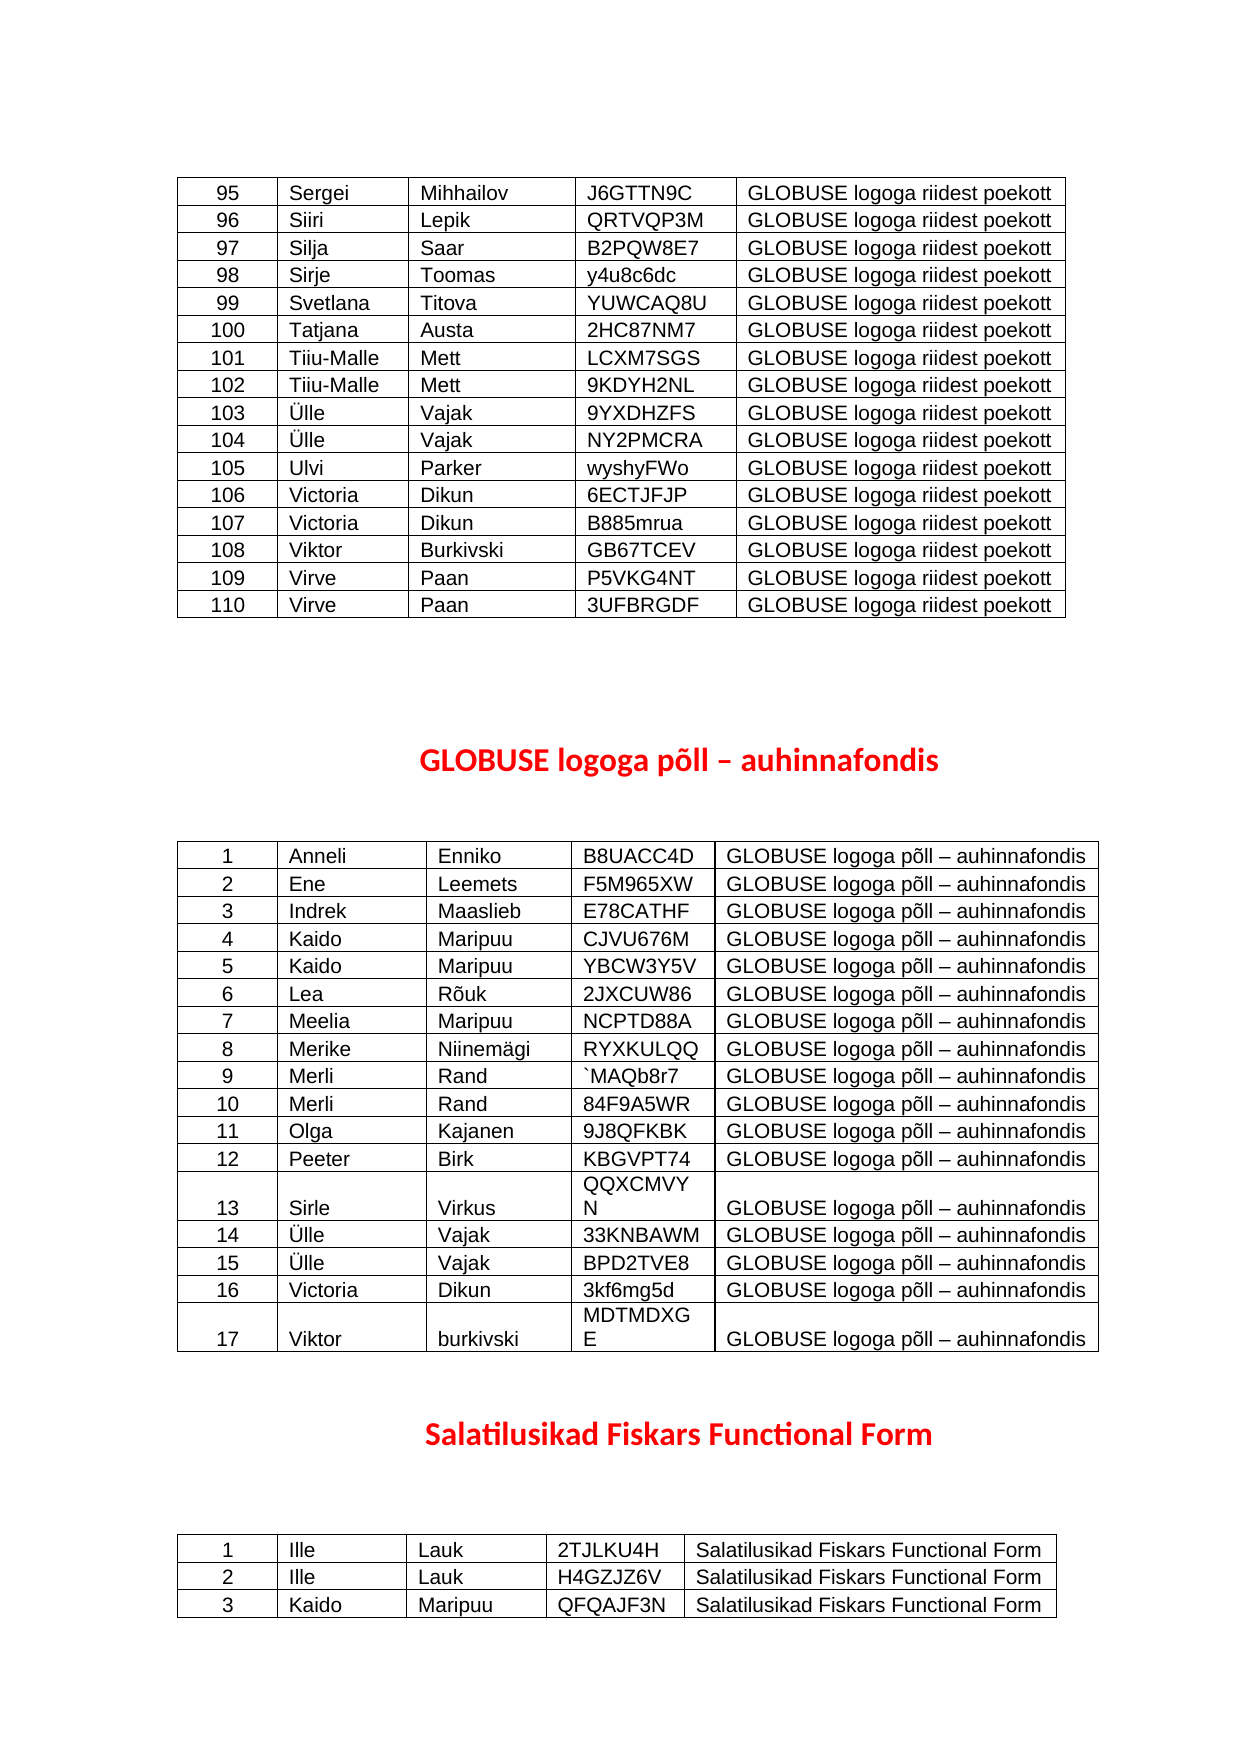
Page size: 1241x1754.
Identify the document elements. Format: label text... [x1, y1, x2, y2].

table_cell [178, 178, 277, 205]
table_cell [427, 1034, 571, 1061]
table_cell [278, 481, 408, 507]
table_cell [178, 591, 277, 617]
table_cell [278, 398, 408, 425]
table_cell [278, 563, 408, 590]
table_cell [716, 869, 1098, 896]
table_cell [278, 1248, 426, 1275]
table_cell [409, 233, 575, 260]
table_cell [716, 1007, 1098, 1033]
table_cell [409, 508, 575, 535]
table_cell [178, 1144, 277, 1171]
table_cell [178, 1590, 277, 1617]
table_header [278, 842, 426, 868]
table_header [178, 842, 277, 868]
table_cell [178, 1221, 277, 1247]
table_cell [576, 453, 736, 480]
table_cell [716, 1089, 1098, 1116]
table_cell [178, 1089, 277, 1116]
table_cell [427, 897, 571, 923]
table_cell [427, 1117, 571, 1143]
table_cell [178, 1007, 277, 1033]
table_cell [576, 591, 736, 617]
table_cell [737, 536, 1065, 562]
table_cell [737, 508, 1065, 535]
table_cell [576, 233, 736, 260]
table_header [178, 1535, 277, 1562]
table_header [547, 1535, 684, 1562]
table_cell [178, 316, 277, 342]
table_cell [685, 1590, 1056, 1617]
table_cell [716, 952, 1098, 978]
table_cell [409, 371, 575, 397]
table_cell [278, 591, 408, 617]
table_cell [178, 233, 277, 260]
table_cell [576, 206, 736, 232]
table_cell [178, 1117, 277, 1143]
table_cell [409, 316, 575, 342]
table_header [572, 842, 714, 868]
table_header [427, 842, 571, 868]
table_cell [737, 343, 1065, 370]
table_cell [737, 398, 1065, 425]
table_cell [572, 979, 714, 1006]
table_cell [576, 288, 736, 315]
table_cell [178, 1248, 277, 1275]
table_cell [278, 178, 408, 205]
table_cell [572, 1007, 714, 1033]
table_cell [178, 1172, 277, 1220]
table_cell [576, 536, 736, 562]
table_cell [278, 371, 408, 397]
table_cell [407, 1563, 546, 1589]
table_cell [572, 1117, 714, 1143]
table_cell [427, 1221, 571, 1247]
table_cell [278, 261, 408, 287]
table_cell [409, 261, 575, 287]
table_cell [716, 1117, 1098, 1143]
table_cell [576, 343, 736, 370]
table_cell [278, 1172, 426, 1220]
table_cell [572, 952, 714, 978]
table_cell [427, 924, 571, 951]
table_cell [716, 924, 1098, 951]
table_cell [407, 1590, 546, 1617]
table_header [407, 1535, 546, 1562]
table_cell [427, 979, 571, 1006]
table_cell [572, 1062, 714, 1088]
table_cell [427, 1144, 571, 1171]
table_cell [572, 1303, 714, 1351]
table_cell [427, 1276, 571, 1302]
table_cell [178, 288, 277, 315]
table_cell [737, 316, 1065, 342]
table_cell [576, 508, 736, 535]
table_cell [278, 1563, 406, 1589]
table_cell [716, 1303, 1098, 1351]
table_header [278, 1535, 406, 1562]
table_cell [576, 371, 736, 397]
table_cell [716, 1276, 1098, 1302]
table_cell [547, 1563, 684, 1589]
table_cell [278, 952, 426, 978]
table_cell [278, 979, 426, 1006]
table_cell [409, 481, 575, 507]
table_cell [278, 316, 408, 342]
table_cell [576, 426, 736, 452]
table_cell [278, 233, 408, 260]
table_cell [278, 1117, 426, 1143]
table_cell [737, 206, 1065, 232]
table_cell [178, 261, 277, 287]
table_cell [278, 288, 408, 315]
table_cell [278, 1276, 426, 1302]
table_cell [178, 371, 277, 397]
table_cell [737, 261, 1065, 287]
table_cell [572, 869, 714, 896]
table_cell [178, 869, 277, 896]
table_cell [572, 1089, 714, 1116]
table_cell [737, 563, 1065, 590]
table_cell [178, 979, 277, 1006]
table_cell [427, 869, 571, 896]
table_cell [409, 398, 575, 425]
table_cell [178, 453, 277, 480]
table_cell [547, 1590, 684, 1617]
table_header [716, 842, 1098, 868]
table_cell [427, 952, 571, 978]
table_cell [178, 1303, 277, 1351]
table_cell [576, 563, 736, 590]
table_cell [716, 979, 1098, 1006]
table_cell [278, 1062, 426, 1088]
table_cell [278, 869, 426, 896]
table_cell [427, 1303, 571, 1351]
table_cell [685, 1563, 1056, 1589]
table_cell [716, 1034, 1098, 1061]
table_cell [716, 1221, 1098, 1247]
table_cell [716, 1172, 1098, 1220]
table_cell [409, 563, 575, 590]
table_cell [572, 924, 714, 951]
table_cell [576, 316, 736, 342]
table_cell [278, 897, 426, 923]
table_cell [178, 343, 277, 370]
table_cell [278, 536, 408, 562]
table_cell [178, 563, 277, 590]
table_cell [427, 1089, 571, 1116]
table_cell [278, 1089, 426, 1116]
text GLOBUSE logoga põll – auhinnafondis [177, 739, 1181, 780]
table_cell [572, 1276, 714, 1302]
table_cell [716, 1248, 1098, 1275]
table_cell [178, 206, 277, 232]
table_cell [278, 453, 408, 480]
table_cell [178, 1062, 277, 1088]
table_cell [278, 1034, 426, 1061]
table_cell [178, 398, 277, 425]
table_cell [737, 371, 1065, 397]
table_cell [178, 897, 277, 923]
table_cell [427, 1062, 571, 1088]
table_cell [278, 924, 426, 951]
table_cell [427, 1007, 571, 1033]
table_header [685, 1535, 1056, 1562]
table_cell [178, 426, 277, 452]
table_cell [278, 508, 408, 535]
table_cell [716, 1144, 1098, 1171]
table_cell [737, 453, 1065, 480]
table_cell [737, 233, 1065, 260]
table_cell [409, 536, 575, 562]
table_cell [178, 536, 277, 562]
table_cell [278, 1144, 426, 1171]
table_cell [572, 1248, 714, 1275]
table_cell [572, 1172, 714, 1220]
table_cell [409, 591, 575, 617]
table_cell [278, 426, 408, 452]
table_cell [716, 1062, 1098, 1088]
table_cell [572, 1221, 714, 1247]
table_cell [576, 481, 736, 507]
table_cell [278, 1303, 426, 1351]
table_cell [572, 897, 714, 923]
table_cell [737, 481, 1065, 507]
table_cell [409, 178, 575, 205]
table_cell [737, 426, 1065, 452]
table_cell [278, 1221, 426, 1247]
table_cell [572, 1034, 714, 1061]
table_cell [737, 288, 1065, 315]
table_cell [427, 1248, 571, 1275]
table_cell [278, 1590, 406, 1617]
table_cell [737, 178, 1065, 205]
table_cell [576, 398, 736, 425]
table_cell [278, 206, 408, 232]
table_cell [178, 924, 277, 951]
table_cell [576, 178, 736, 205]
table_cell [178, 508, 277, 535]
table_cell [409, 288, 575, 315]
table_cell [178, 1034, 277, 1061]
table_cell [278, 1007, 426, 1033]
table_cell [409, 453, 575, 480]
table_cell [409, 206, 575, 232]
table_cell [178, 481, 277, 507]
text Salatilusikad Fiskars Functional Form [177, 1413, 1181, 1454]
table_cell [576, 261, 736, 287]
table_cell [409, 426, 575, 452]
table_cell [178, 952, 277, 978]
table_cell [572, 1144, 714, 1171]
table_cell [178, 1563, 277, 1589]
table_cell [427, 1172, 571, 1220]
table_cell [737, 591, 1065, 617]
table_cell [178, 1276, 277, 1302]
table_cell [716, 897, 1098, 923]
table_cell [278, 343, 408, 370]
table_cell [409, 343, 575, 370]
